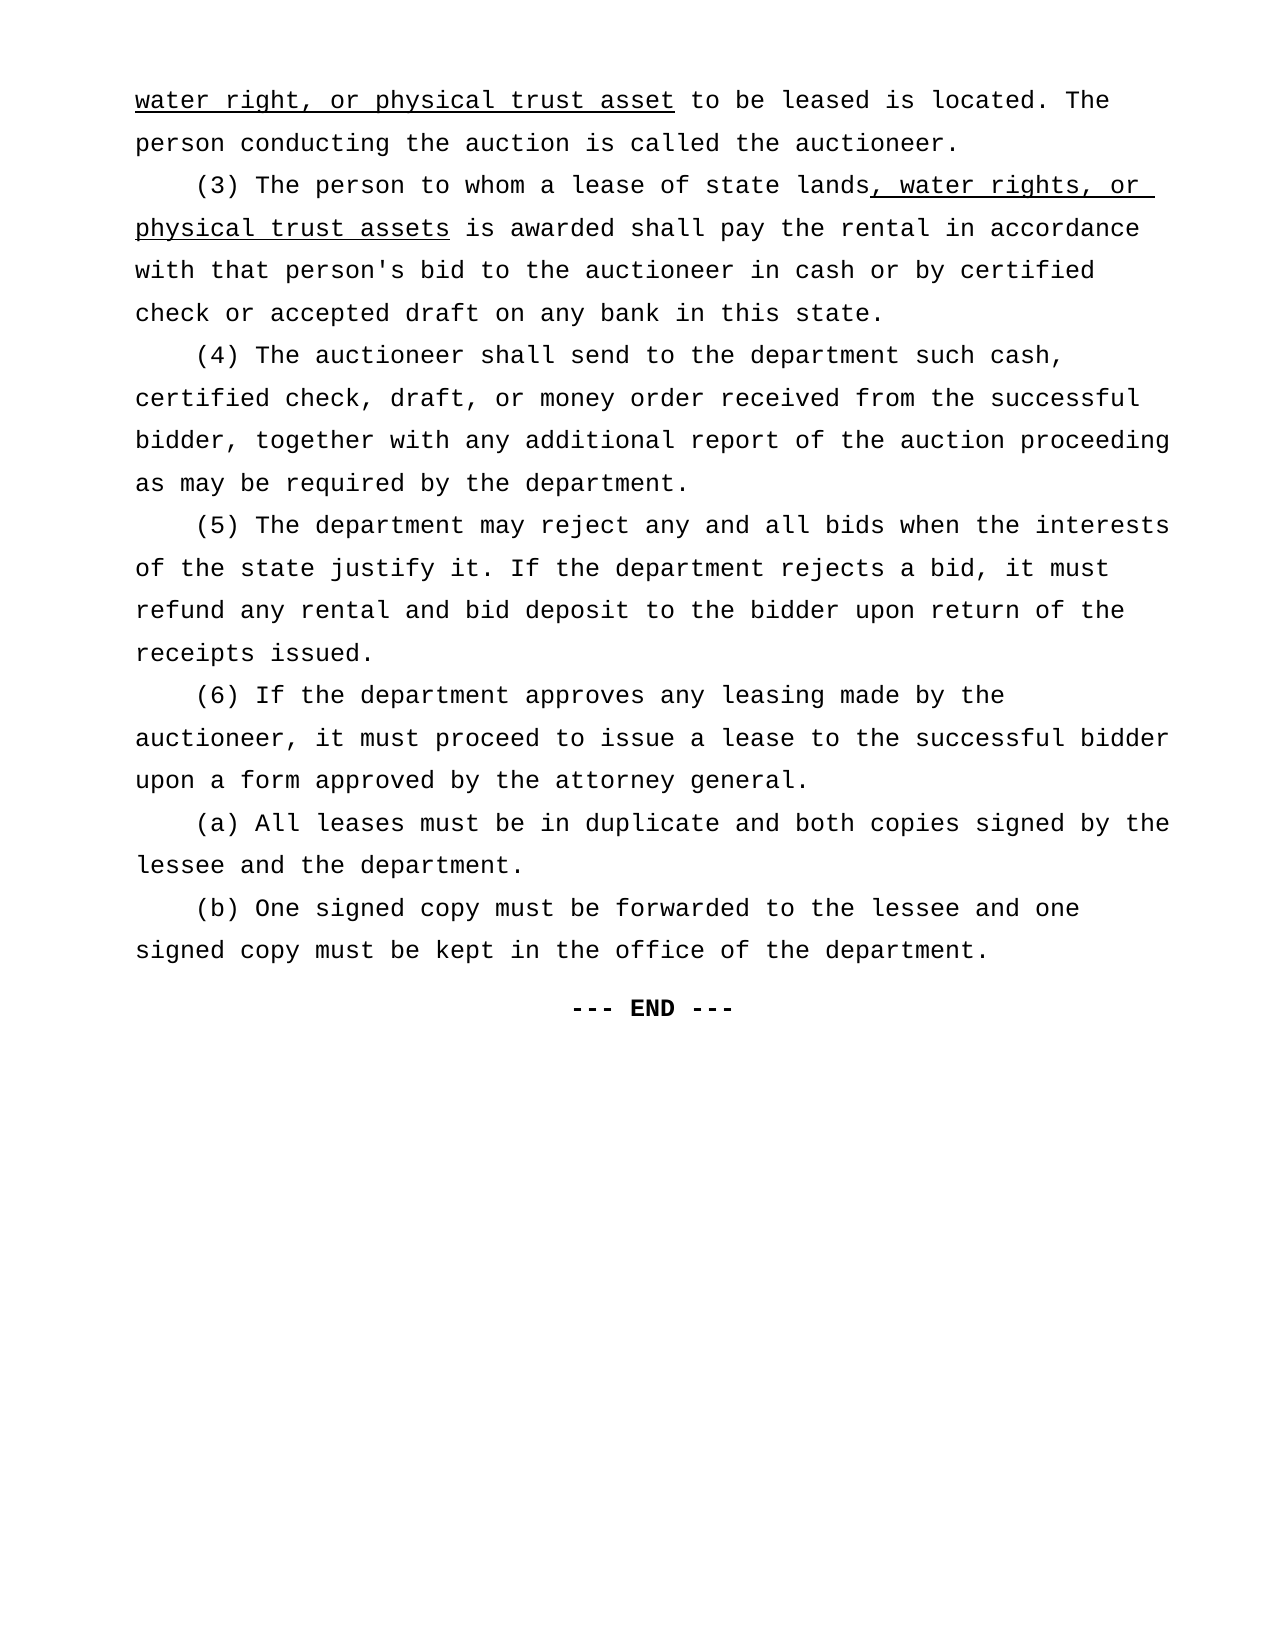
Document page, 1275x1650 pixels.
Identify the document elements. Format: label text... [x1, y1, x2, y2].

text (a) All leases must be in duplicate and both copies signed by the lessee and the department. [135, 797, 1170, 882]
text (5) The department may reject any and all bids when the interests of the state justify it. If the department rejects a bid, it must refund any rental and bid deposit to the bidder upon return of the receipts issued. [135, 500, 1170, 670]
text (4) The auctioneer shall send to the department such cash, certified check, draft, or money order received from the successful bidder, together with any additional report of the auction proceeding as may be required by the department. [135, 330, 1170, 500]
text (6) If the department approves any leasing made by the auctioneer, it must proceed to issue a lease to the successful bidder upon a form approved by the attorney general. [135, 670, 1170, 797]
text (3) The person to whom a lease of state lands, water rights, or physical trust assets is awarded shall pay the rental in accordance with that person's bid to the auctioneer in cash or by certified check or accepted draft on any bank in this state. [135, 160, 1170, 330]
text (b) One signed copy must be forwarded to the lessee and one signed copy must be kept in the office of the department. [135, 882, 1170, 967]
text --- END --- [135, 996, 1170, 1024]
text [135, 75, 1170, 160]
